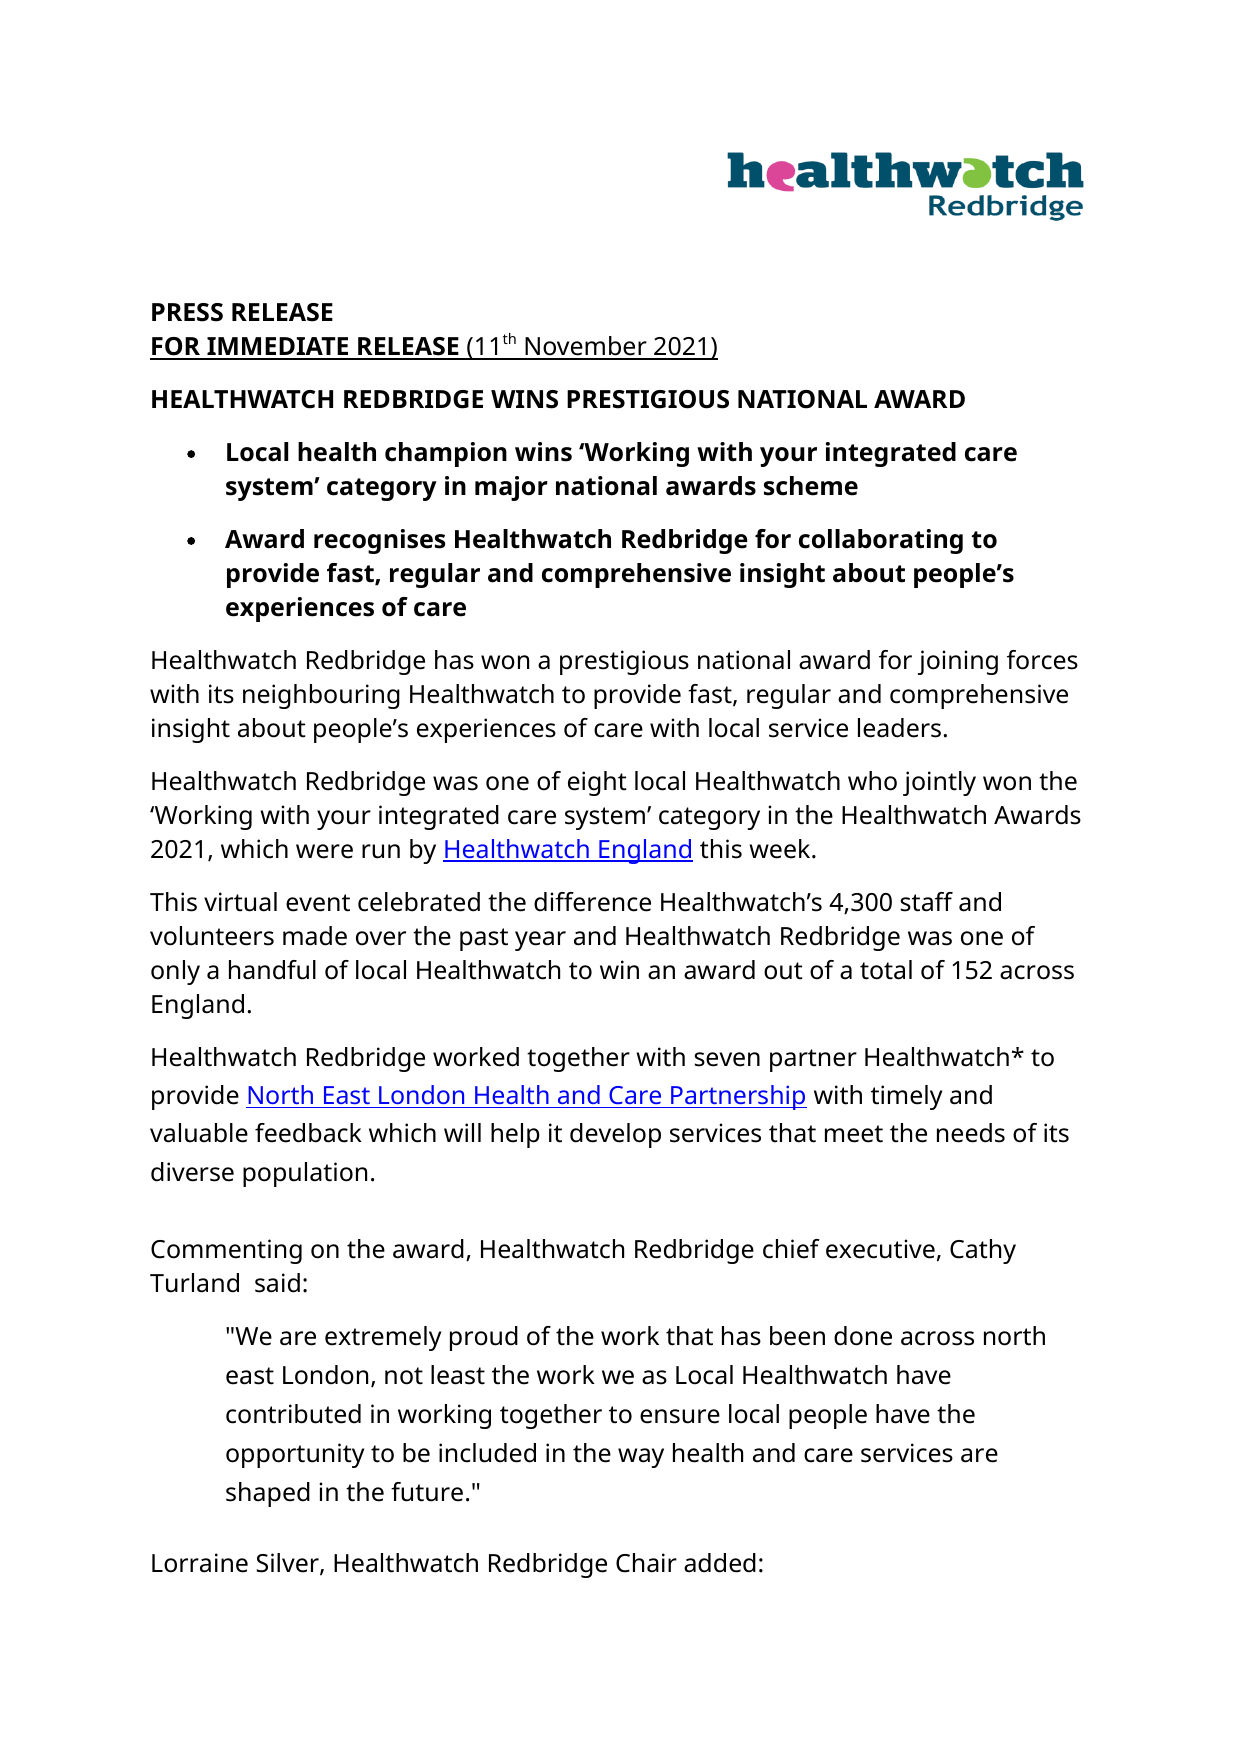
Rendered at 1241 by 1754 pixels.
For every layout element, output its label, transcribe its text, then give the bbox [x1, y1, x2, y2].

text Commenting on the award, Healthwatch Redbridge chief executive, Cathy Turland said: [150, 1231, 1090, 1299]
text Lorraine Silver, Healthwatch Redbridge Chair added: [150, 1545, 1090, 1579]
text Healthwatch Redbridge has won a prestigious national award for joining forces with its neighbouring Healthwatch to provide fast, regular and comprehensive insight about people’s experiences of care with local service leaders. [150, 642, 1090, 744]
list Award recognises Healthwatch Redbridge for collaborating to provide fast, regular and comprehensive insight about people’s experiences of care [187, 521, 1090, 624]
picture [722, 150, 1091, 224]
text "We are extremely proud of the work that has been done across north east London, not least the work we as Local Healthwatch have contributed in working together to ensure local people have the opportunity to be included in the way health and care services are shaped in the future." [225, 1318, 1090, 1541]
text This virtual event celebrated the difference Healthwatch’s 4,300 staff and volunteers made over the past year and Healthwatch Redbridge was one of only a handful of local Healthwatch to win an award out of a total of 152 across England. [150, 884, 1090, 1021]
text PRESS RELEASE FOR IMMEDIATE RELEASE (11th November 2021) [150, 295, 1090, 363]
text HEALTHWATCH REDBRIDGE WINS PRESTIGIOUS NATIONAL AWARD [150, 382, 1090, 416]
text Healthwatch Redbridge worked together with seven partner Healthwatch* to provide North East London Health and Care Partnership with timely and valuable feedback which will help it develop services that meet the needs of its diverse population. [150, 1039, 1090, 1189]
list Local health champion wins ‘Working with your integrated care system’ category in major national awards scheme [187, 434, 1090, 503]
text Healthwatch Redbridge was one of eight local Healthwatch who jointly won the ‘Working with your integrated care system’ category in the Healthwatch Awards 2021, which were run by Healthwatch England this week. [150, 763, 1090, 866]
